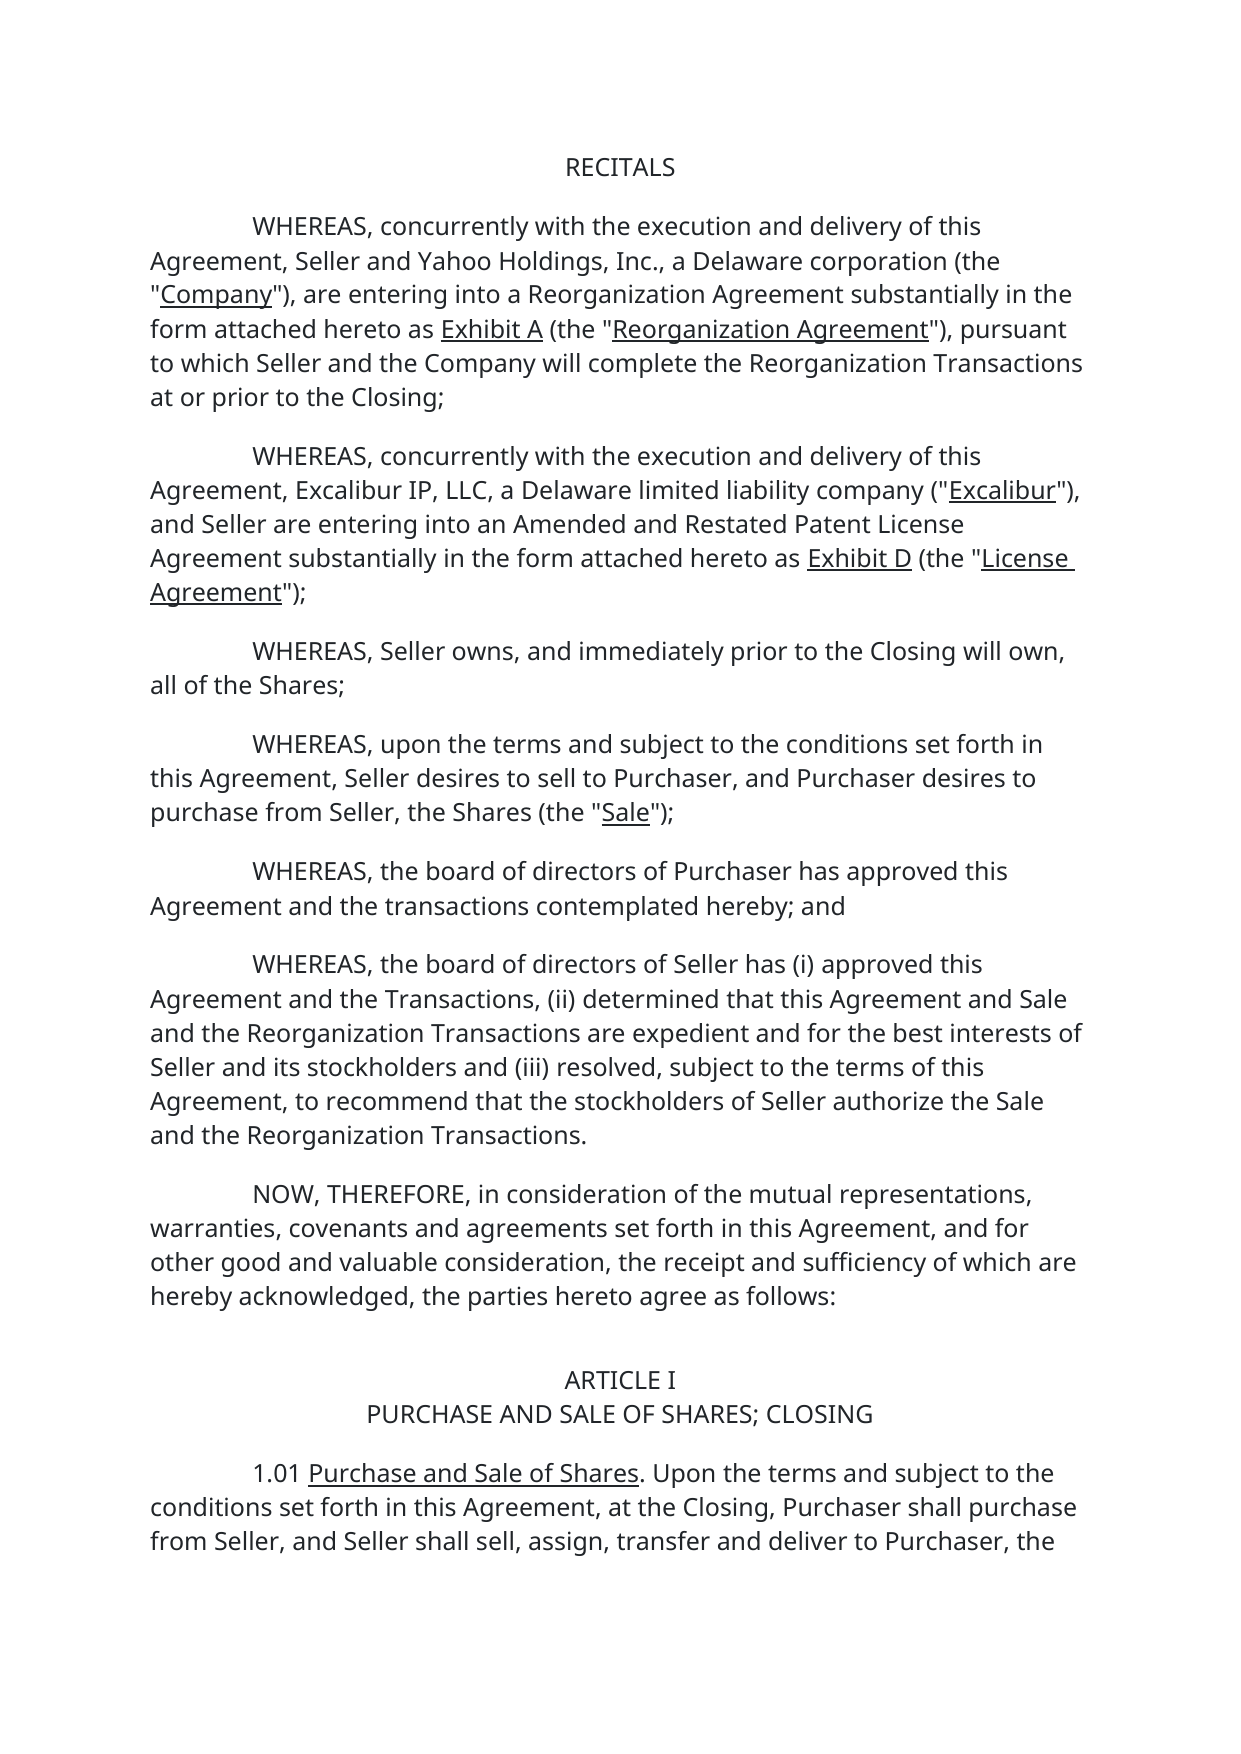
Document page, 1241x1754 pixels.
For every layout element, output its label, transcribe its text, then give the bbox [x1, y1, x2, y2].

text WHEREAS, concurrently with the execution and delivery of this Agreement, Seller and Yahoo Holdings, Inc., a Delaware corporation (the "Company"), are entering into a Reorganization Agreement substantially in the form attached hereto as Exhibit A (the "Reorganization Agreement"), pursuant to which Seller and the Company will complete the Reorganization Transactions at or prior to the Closing; [150, 209, 1090, 413]
text WHEREAS, upon the terms and subject to the conditions set forth in this Agreement, Seller desires to sell to Purchaser, and Purchaser desires to purchase from Seller, the Shares (the "Sale"); [150, 727, 1090, 829]
text WHEREAS, Seller owns, and immediately prior to the Closing will own, all of the Shares; [150, 634, 1090, 702]
text WHEREAS, the board of directors of Seller has (i) approved this Agreement and the Transactions, (ii) determined that this Agreement and Sale and the Reorganization Transactions are expedient and for the best interests of Seller and its stockholders and (iii) resolved, subject to the terms of this Agreement, to recommend that the stockholders of Seller authorize the Sale and the Reorganization Transactions. [150, 947, 1090, 1152]
text WHEREAS, the board of directors of Purchaser has approved this Agreement and the transactions contemplated hereby; and [150, 854, 1090, 922]
text RECITALS [150, 150, 1090, 184]
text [150, 1456, 1090, 1558]
text WHEREAS, concurrently with the execution and delivery of this Agreement, Excalibur IP, LLC, a Delaware limited liability company ("Excalibur"), and Seller are entering into an Amended and Restated Patent License Agreement substantially in the form attached hereto as Exhibit D (the "License Agreement"); [150, 438, 1090, 609]
text PURCHASE AND SALE OF SHARES; CLOSING [150, 1397, 1090, 1431]
text NOW, THEREFORE, in consideration of the mutual representations, warranties, covenants and agreements set forth in this Agreement, and for other good and valuable consideration, the receipt and sufficiency of which are hereby acknowledged, the parties hereto agree as follows: [150, 1177, 1090, 1313]
text ARTICLE I [150, 1363, 1090, 1397]
